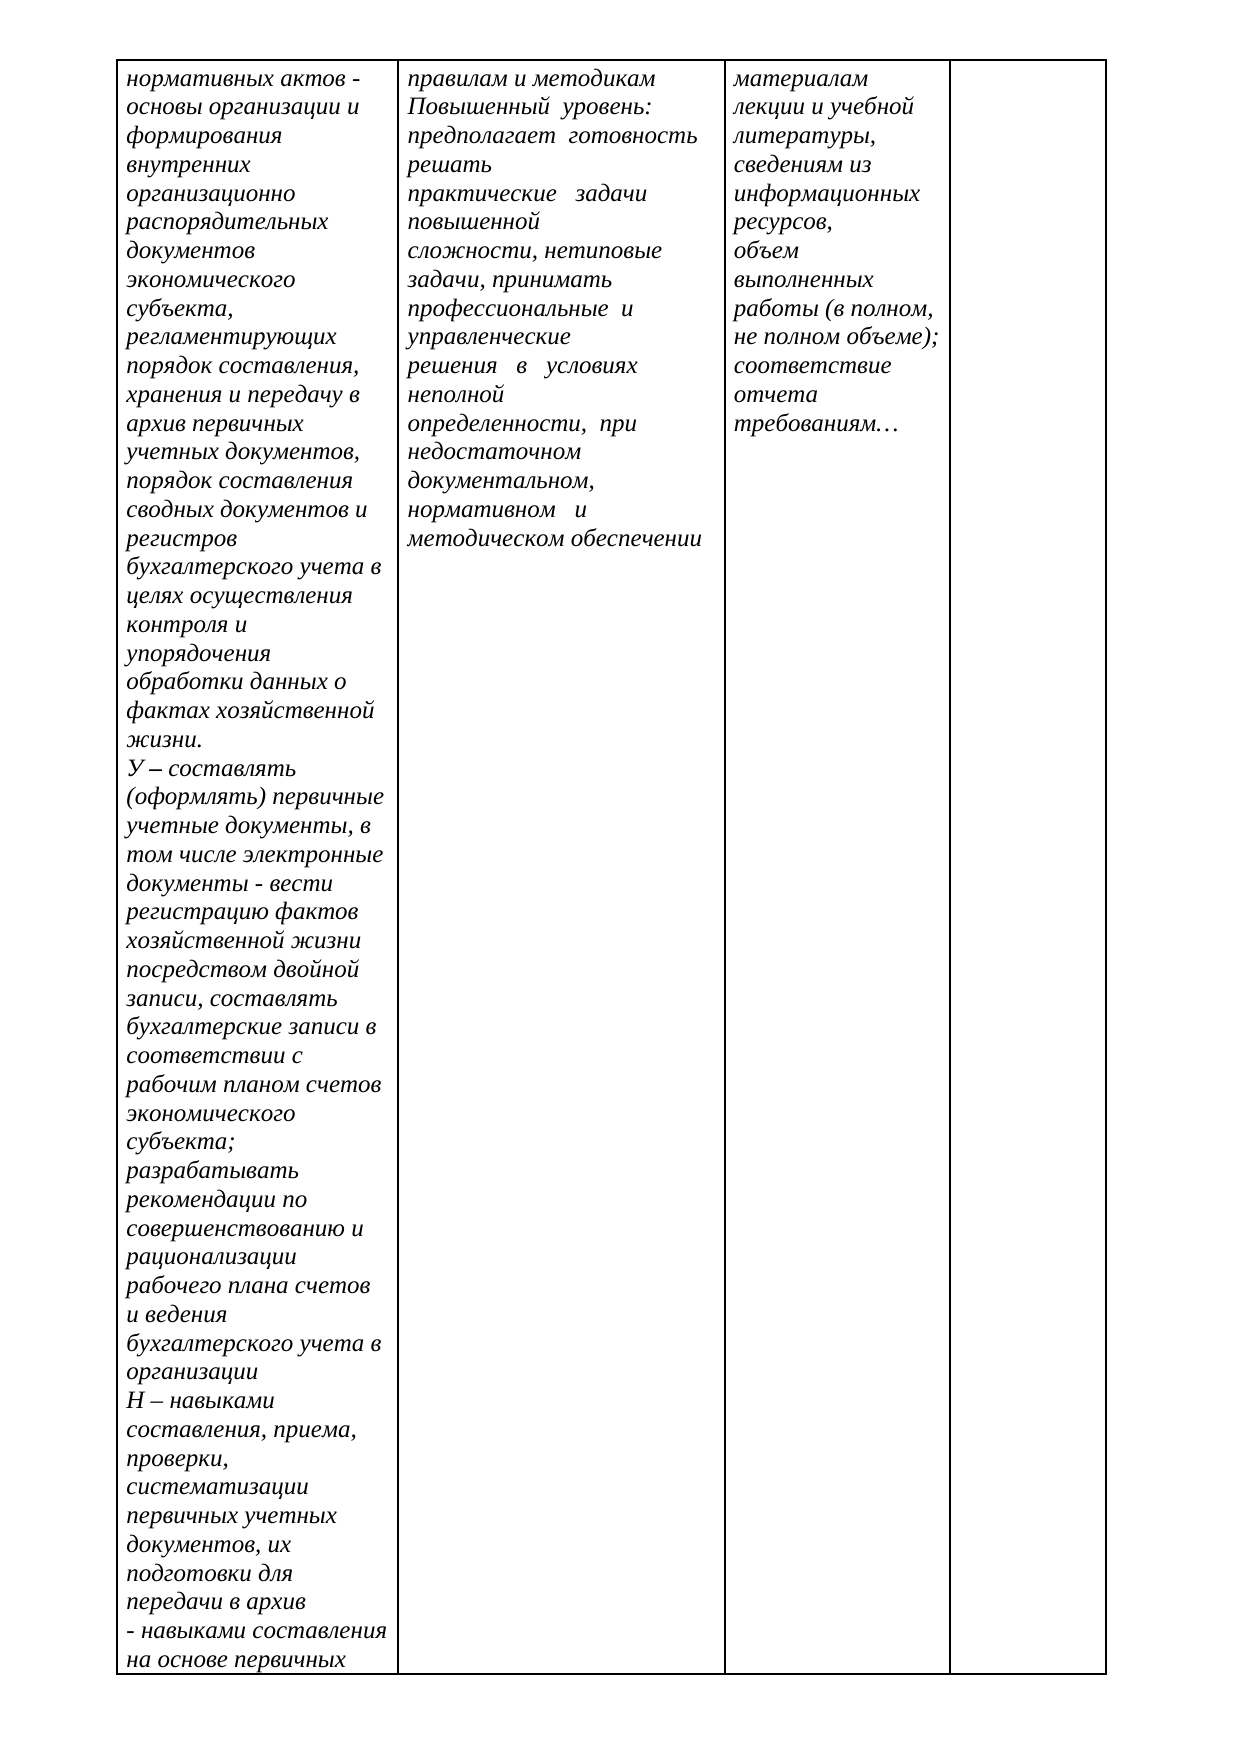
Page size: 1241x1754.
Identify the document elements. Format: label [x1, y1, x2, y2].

table_cell [726, 61, 949, 1673]
table_cell [951, 61, 1105, 1673]
table_cell [399, 61, 724, 1673]
table_cell [118, 61, 397, 1673]
